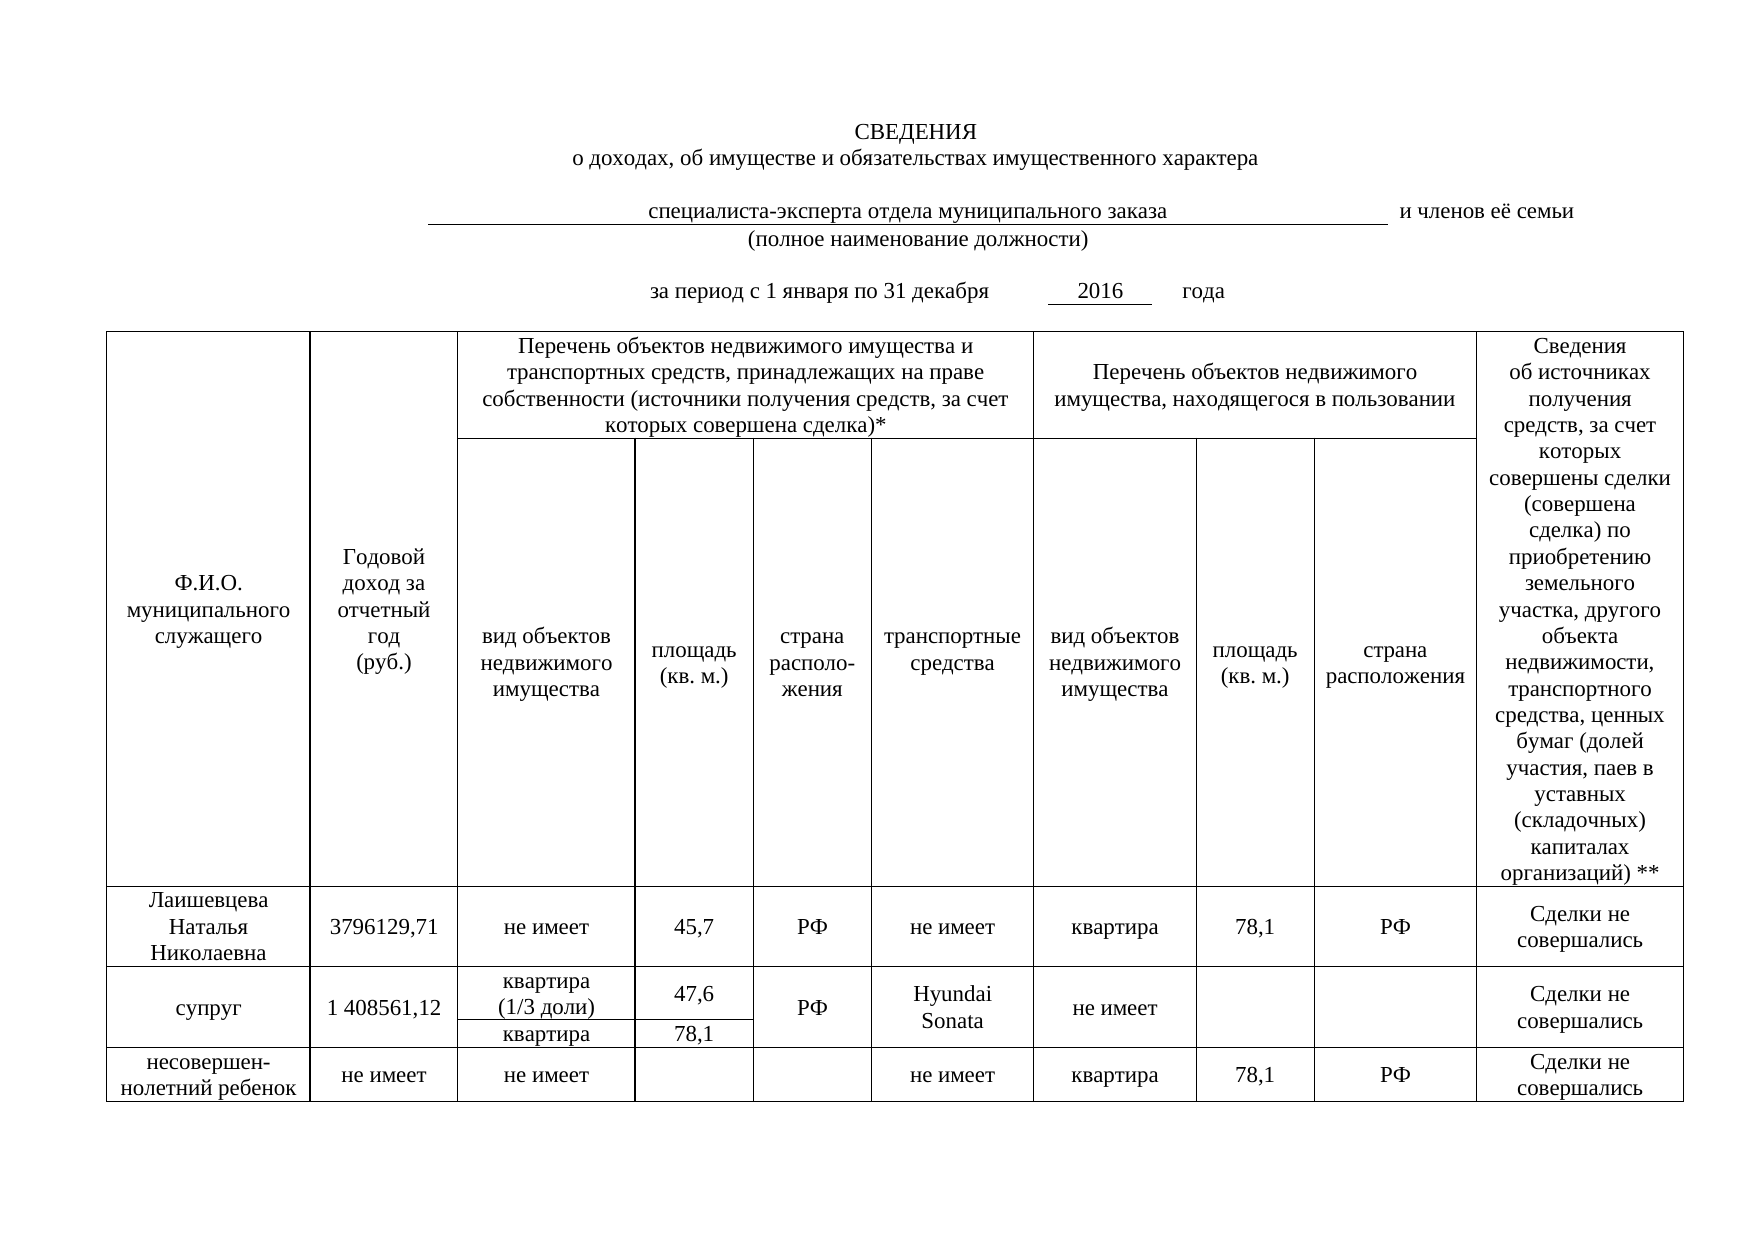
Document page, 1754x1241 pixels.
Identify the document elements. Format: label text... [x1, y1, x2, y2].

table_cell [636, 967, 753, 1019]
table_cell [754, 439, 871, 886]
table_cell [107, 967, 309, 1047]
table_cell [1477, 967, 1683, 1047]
text (полное наименование должности) [118, 224, 1713, 251]
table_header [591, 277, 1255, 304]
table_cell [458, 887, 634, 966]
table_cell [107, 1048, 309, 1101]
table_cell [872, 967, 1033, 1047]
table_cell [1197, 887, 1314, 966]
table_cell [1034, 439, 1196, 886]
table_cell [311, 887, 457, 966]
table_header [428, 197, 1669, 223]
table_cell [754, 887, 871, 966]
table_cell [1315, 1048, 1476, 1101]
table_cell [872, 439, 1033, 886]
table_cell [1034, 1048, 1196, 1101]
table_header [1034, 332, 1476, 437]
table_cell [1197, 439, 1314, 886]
text о доходах, об имуществе и обязательствах имущественного характера [118, 144, 1713, 171]
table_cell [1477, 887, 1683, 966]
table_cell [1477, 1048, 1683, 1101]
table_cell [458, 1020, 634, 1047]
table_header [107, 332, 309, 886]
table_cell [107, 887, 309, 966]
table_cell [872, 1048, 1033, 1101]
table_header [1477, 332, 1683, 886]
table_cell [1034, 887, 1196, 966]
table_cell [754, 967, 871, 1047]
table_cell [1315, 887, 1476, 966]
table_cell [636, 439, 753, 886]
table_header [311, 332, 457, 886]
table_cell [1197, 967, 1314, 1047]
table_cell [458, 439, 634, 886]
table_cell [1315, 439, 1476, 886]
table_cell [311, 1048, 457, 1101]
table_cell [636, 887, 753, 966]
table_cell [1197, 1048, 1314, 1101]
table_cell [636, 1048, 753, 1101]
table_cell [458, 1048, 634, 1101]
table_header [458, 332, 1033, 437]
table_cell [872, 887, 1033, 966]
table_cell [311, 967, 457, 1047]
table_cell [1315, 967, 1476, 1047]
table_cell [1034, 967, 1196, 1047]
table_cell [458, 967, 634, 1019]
text Сведения [118, 118, 1713, 144]
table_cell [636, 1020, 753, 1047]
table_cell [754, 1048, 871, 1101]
